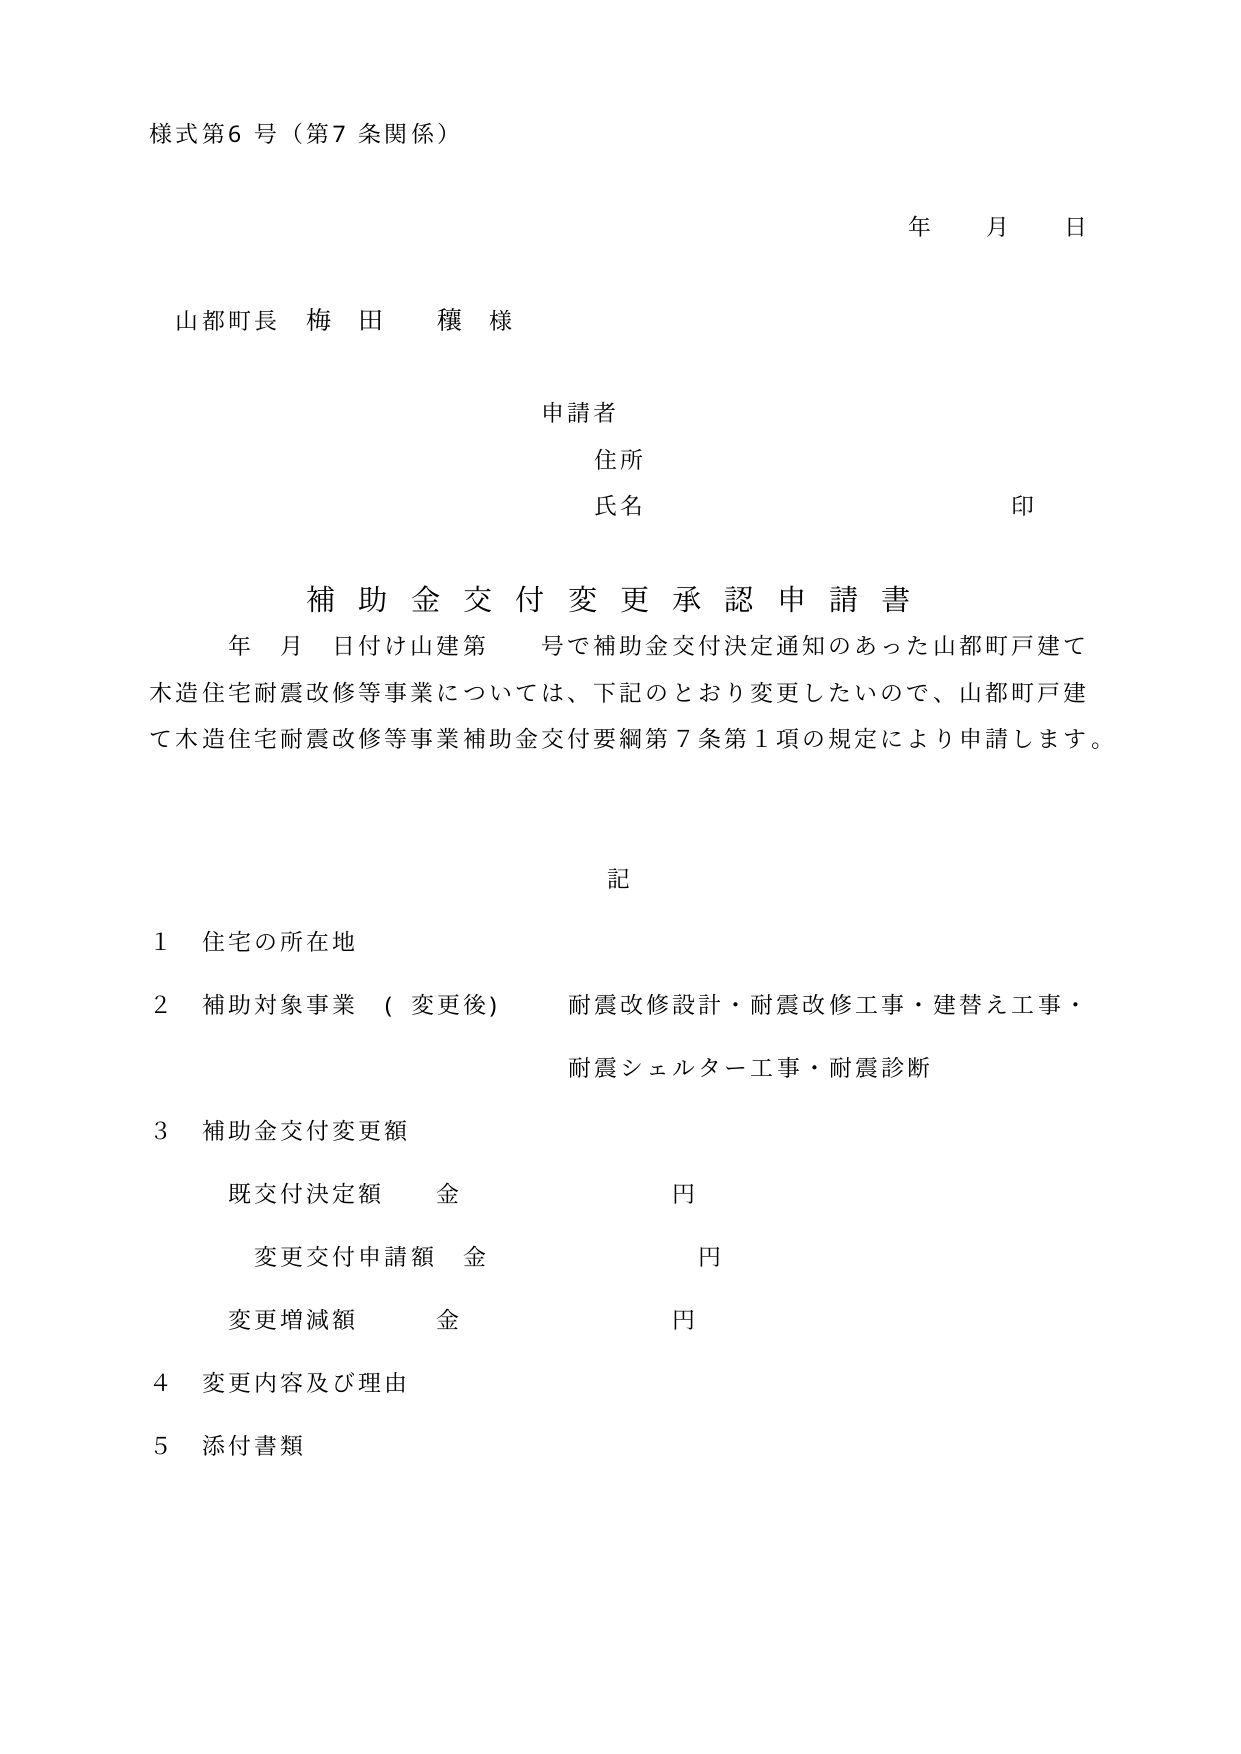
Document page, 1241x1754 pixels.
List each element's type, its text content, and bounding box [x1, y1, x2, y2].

text 様式第6号（第7条関係） [149, 109, 1091, 156]
text ３ 補助金交付変更額 [149, 1106, 1091, 1153]
text 変更交付申請額 金 円 [179, 1232, 1091, 1279]
text ４ 変更内容及び理由 [149, 1358, 1091, 1405]
text 既交付決定額 金 円 [149, 1169, 1091, 1216]
text 年 月 日付け山建第 号で補助金交付決定通知のあった山都町戸建て木造住宅耐震改修等事業については、下記のとおり変更したいので、山都町戸建て木造住宅耐震改修等事業補助金交付要綱第７条第１項の規定により申請します。 [149, 621, 1091, 807]
text 申請者 [149, 388, 1091, 435]
text 変更増減額 金 円 [149, 1295, 1091, 1342]
text 記 [149, 854, 1091, 901]
text 補助金交付変更承認申請書 [149, 575, 1091, 621]
text ２ 補助対象事業 (変更後) 耐震改修設計・耐震改修工事・建替え工事・ [149, 980, 1091, 1027]
text 年 月 日 [149, 202, 1091, 249]
text ５ 添付書類 [149, 1421, 1091, 1468]
text 住所 [149, 435, 1091, 482]
text 氏名 印 [149, 482, 1091, 528]
text 山都町長 梅 田 穰 様 [149, 295, 1091, 342]
text １ 住宅の所在地 [149, 917, 1091, 964]
text 耐震シェルター工事・耐震診断 [177, 1043, 1091, 1090]
